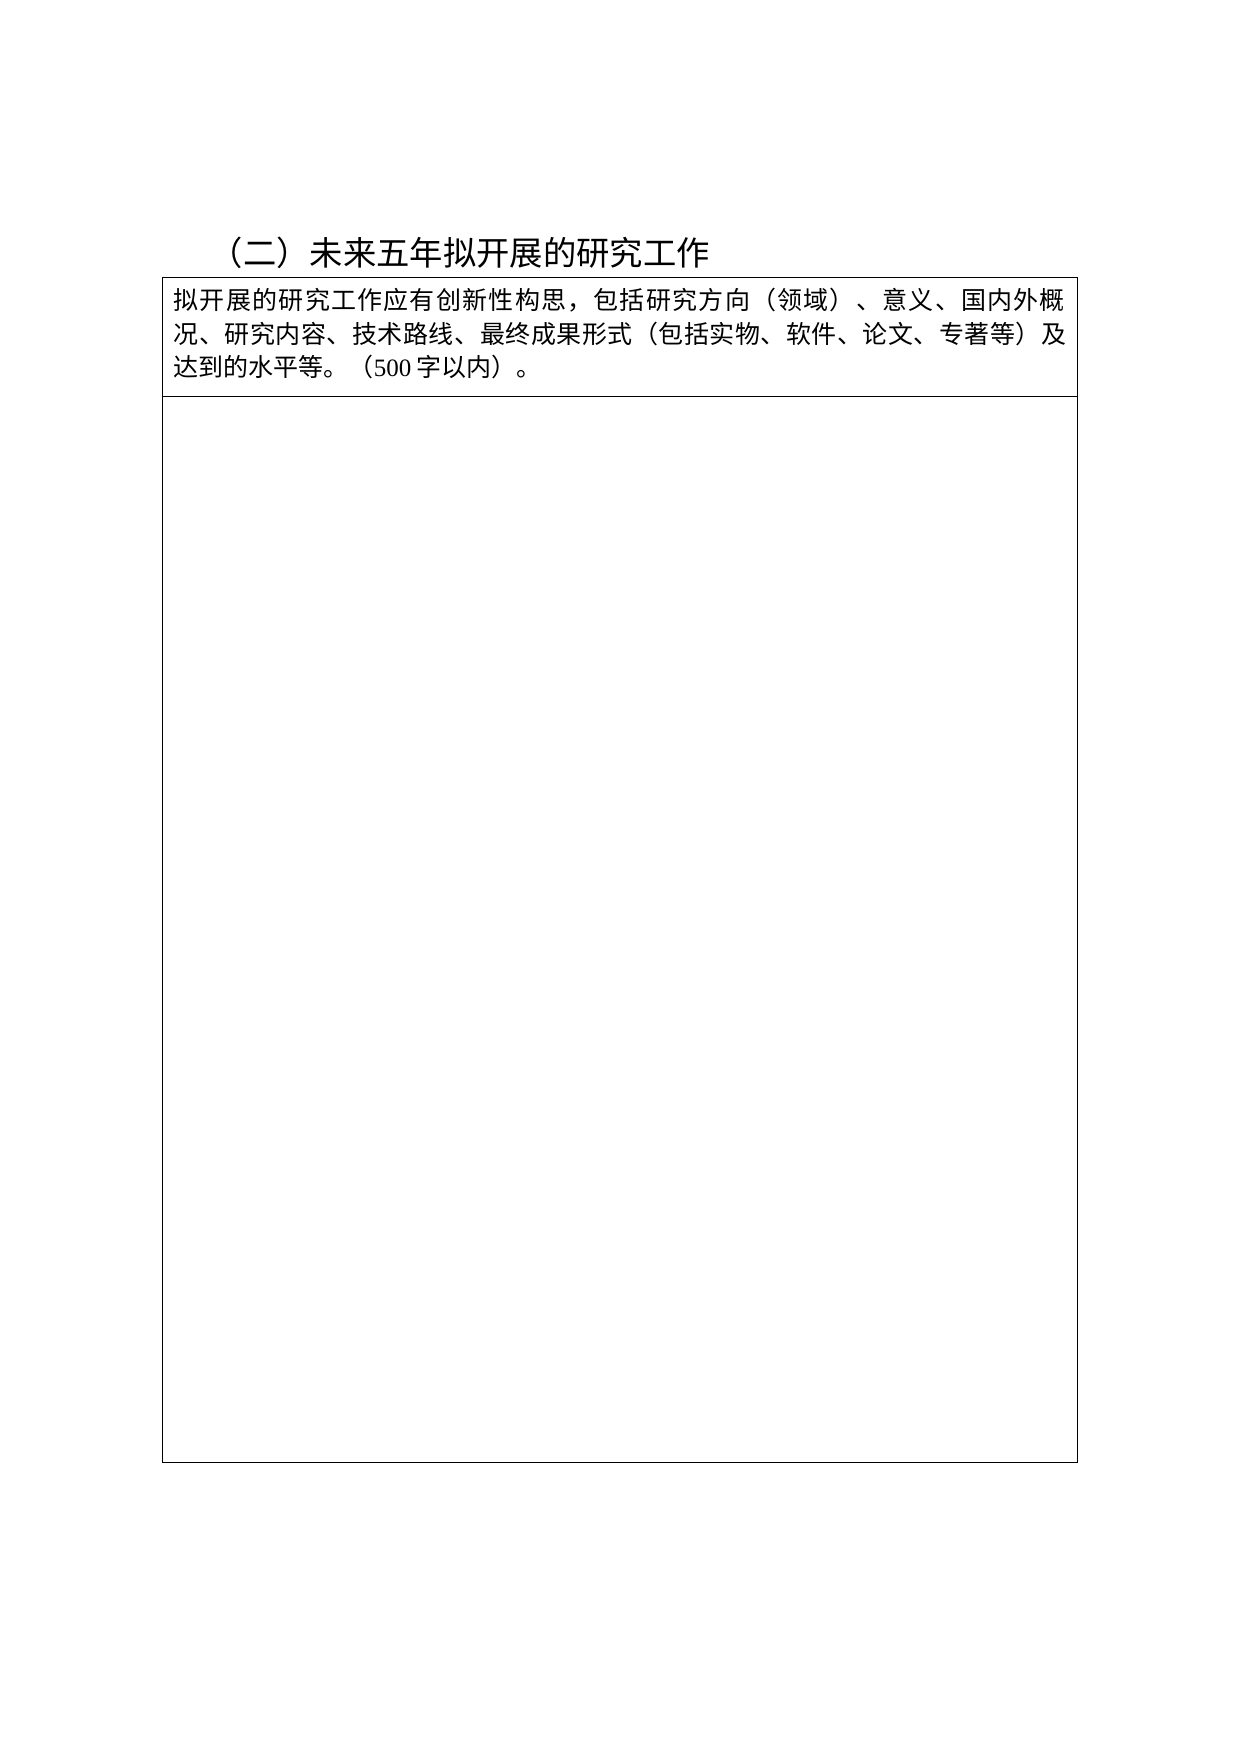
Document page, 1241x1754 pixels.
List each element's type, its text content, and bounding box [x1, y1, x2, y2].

table_header 拟开展的研究工作应有创新性构思，包括研究方向（领域）、意义、国内外概况、研究内容、技术路线、最终成果形式（包括实物、软件、论文、专著等）及达到的水平等。（500字以内）。 [163, 278, 1077, 396]
text （二）未来五年拟开展的研究工作 [159, 218, 1081, 277]
table_cell [163, 397, 1077, 1462]
